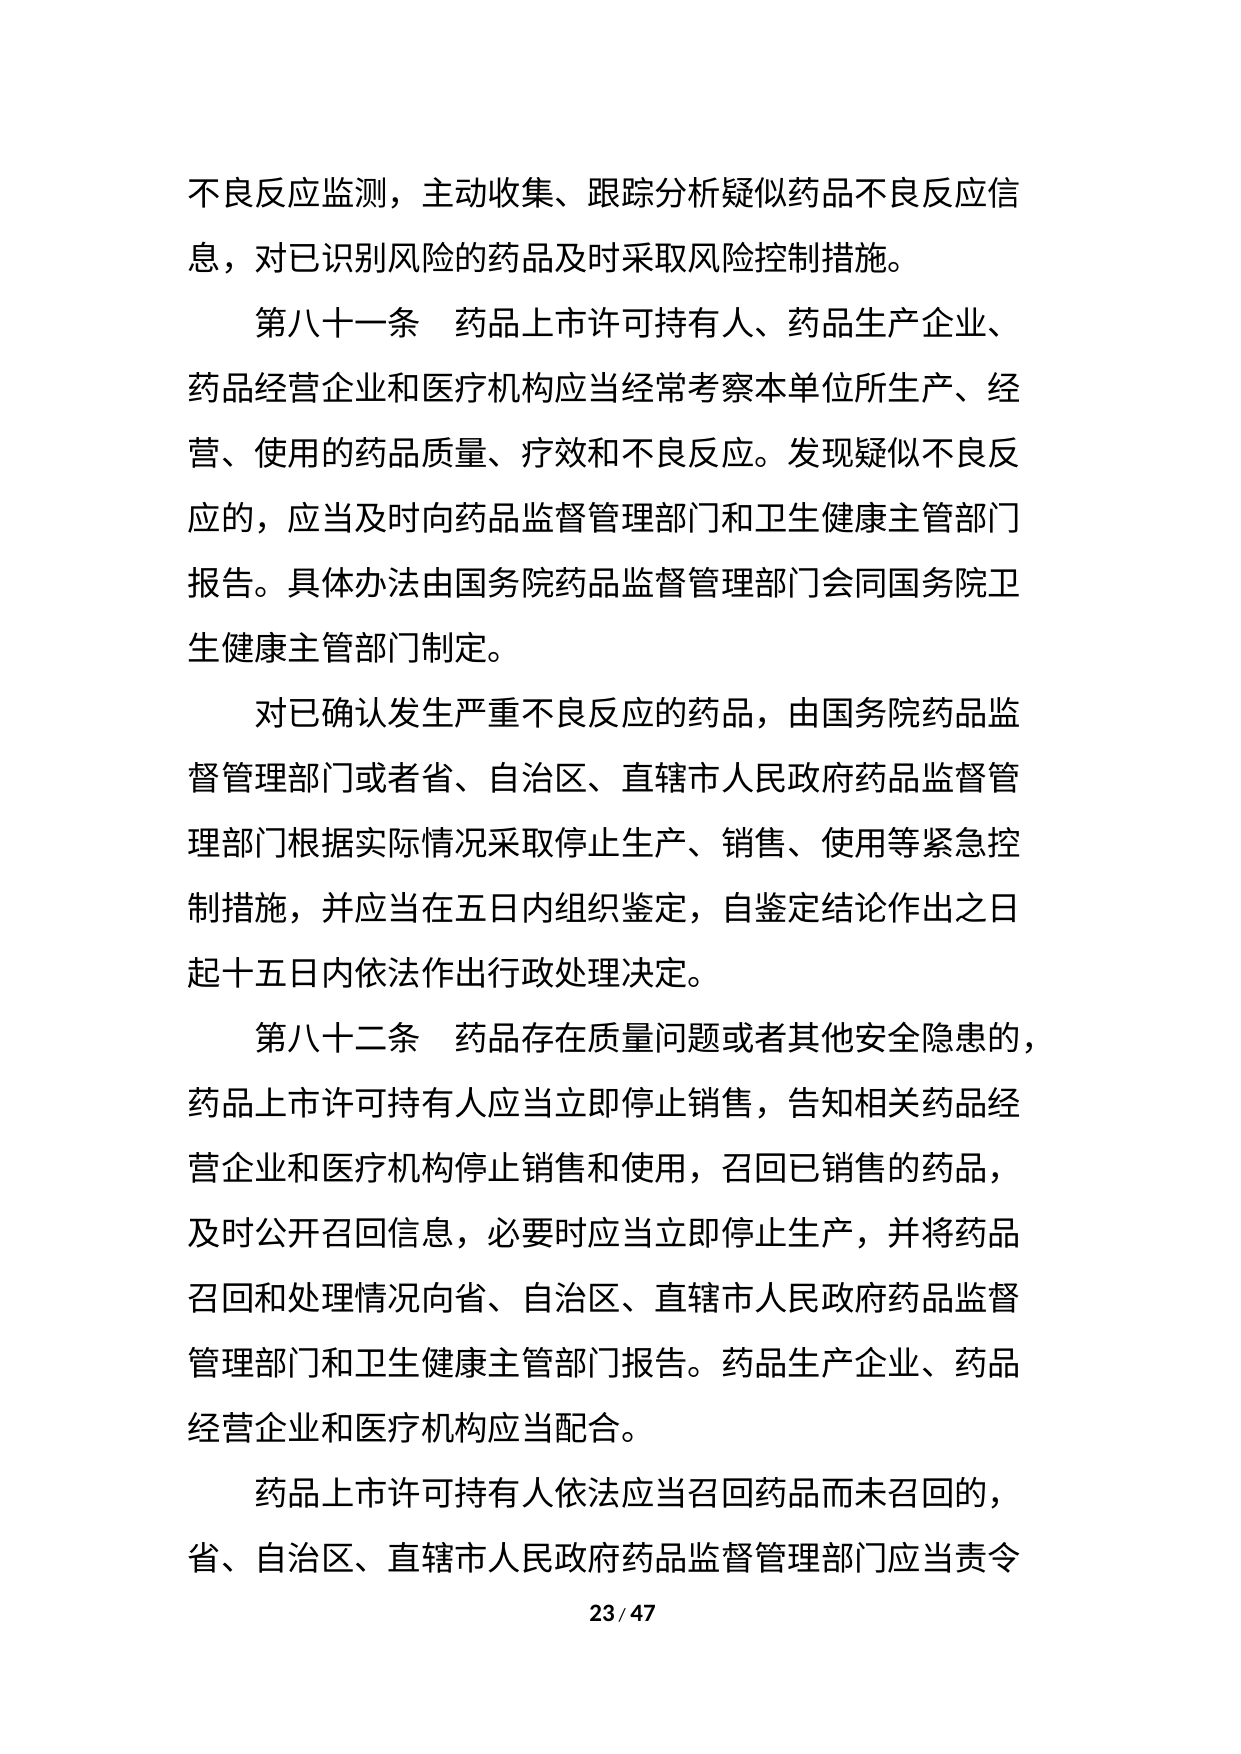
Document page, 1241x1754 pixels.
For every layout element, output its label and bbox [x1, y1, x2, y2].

text [187, 158, 1053, 1588]
